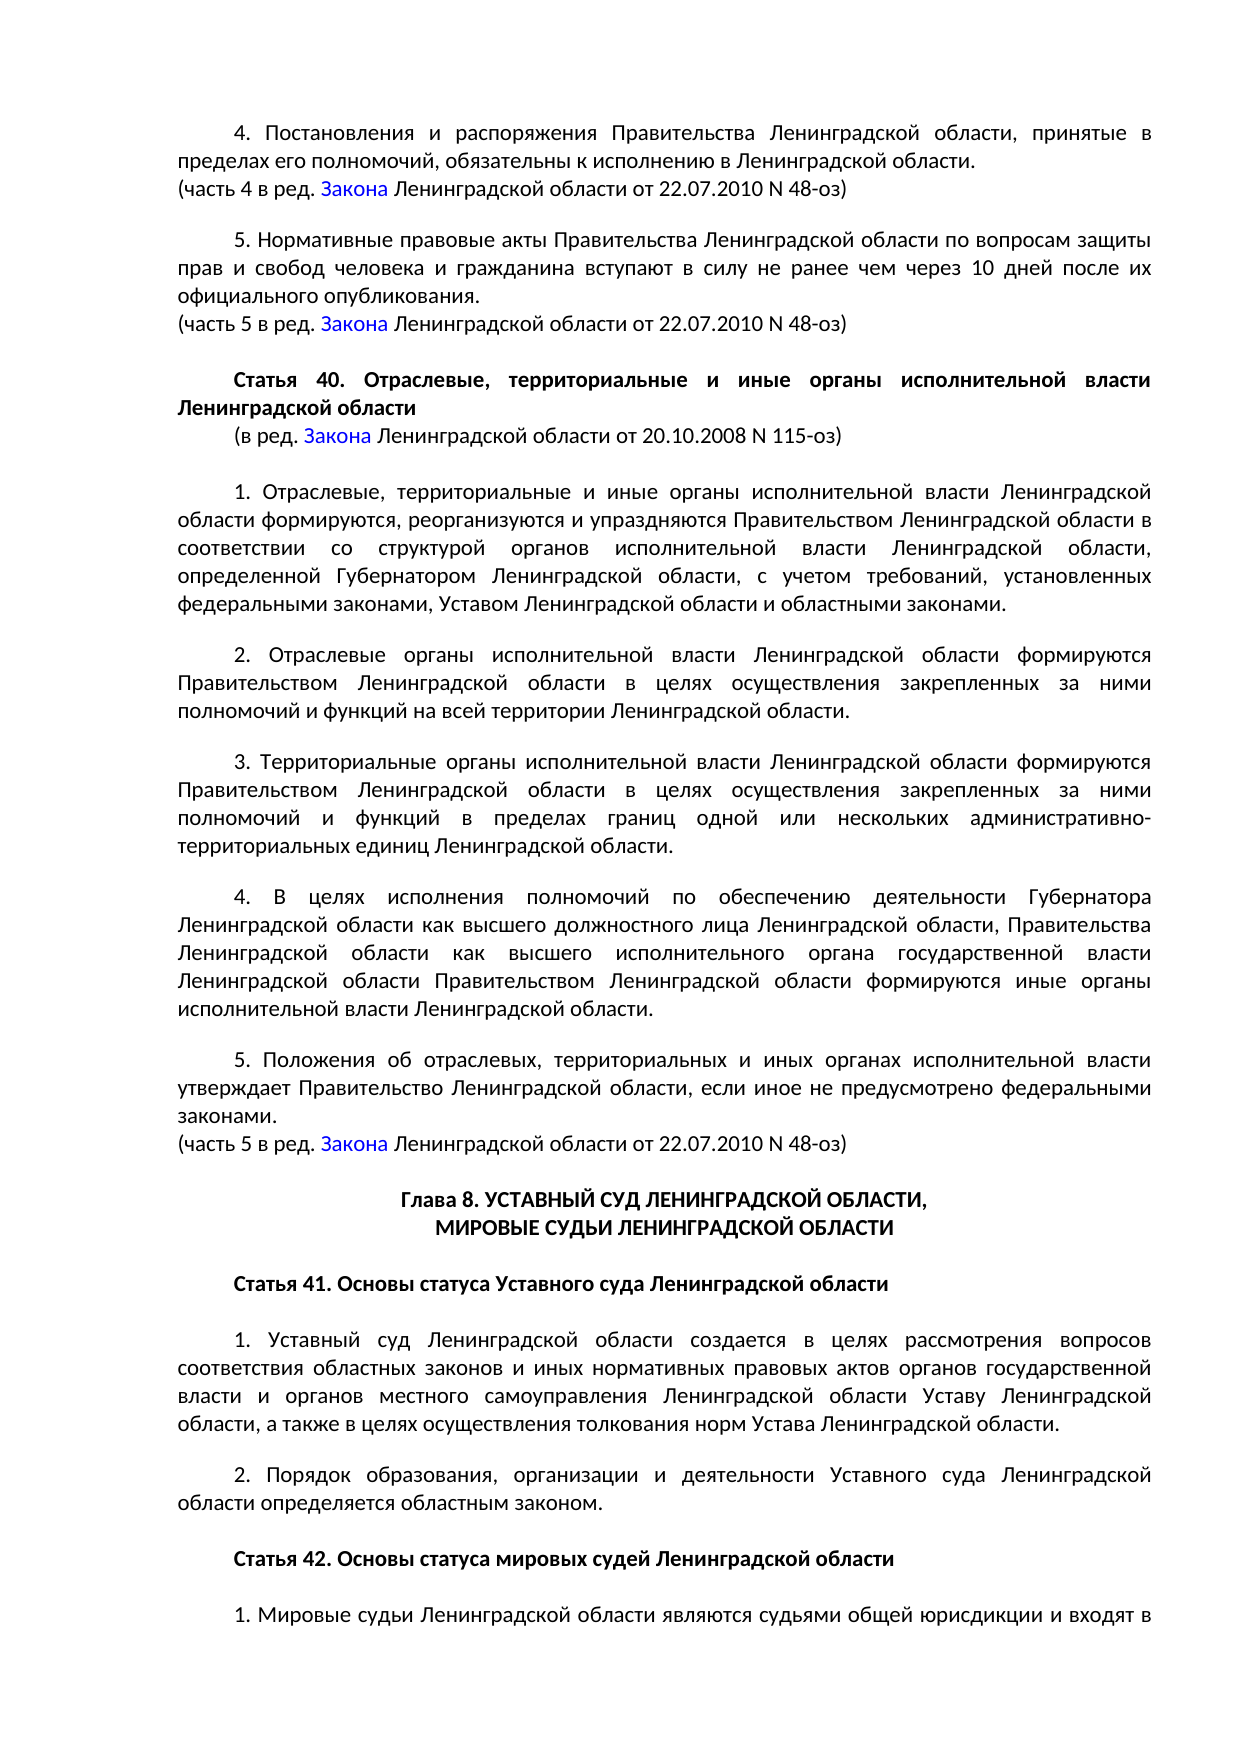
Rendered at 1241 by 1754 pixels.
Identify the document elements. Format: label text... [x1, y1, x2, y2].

text 5. Положения об отраслевых, территориальных и иных органах исполнительной власти утверждает Правительство Ленинградской области, если иное не предусмотрено федеральными законами. [177, 1045, 1152, 1129]
text 4. В целях исполнения полномочий по обеспечению деятельности Губернатора Ленинградской области как высшего должностного лица Ленинградской области, Правительства Ленинградской области как высшего исполнительного органа государственной власти Ленинградской области Правительством Ленинградской области формируются иные органы исполнительной власти Ленинградской области. [177, 882, 1152, 1022]
title Статья 40. Отраслевые, территориальные и иные органы исполнительной власти Ленинградской области [177, 365, 1152, 421]
title Статья 41. Основы статуса Уставного суда Ленинградской области [177, 1269, 1152, 1297]
text (часть 4 в ред. Закона Ленинградской области от 22.07.2010 N 48-оз) [177, 174, 1152, 202]
text (в ред. Закона Ленинградской области от 20.10.2008 N 115-оз) [177, 421, 1152, 449]
text 2. Отраслевые органы исполнительной власти Ленинградской области формируются Правительством Ленинградской области в целях осуществления закрепленных за ними полномочий и функций на всей территории Ленинградской области. [177, 640, 1152, 724]
text (часть 5 в ред. Закона Ленинградской области от 22.07.2010 N 48-оз) [177, 309, 1152, 337]
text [177, 1601, 1152, 1629]
text 1. Уставный суд Ленинградской области создается в целях рассмотрения вопросов соответствия областных законов и иных нормативных правовых актов органов государственной власти и органов местного самоуправления Ленинградской области Уставу Ленинградской области, а также в целях осуществления толкования норм Устава Ленинградской области. [177, 1326, 1152, 1438]
text 4. Постановления и распоряжения Правительства Ленинградской области, принятые в пределах его полномочий, обязательны к исполнению в Ленинградской области. [177, 118, 1152, 174]
text 2. Порядок образования, организации и деятельности Уставного суда Ленинградской области определяется областным законом. [177, 1461, 1152, 1517]
text 3. Территориальные органы исполнительной власти Ленинградской области формируются Правительством Ленинградской области в целях осуществления закрепленных за ними полномочий и функций в пределах границ одной или нескольких административно-территориальных единиц Ленинградской области. [177, 747, 1152, 859]
title Статья 42. Основы статуса мировых судей Ленинградской области [177, 1544, 1152, 1573]
title МИРОВЫЕ СУДЬИ ЛЕНИНГРАДСКОЙ ОБЛАСТИ [177, 1213, 1152, 1241]
title Глава 8. УСТАВНЫЙ СУД ЛЕНИНГРАДСКОЙ ОБЛАСТИ, [177, 1185, 1152, 1213]
text 5. Нормативные правовые акты Правительства Ленинградской области по вопросам защиты прав и свобод человека и гражданина вступают в силу не ранее чем через 10 дней после их официального опубликования. [177, 225, 1152, 309]
text (часть 5 в ред. Закона Ленинградской области от 22.07.2010 N 48-оз) [177, 1129, 1152, 1157]
text 1. Отраслевые, территориальные и иные органы исполнительной власти Ленинградской области формируются, реорганизуются и упраздняются Правительством Ленинградской области в соответствии со структурой органов исполнительной власти Ленинградской области, определенной Губернатором Ленинградской области, с учетом требований, установленных федеральными законами, Уставом Ленинградской области и областными законами. [177, 477, 1152, 617]
